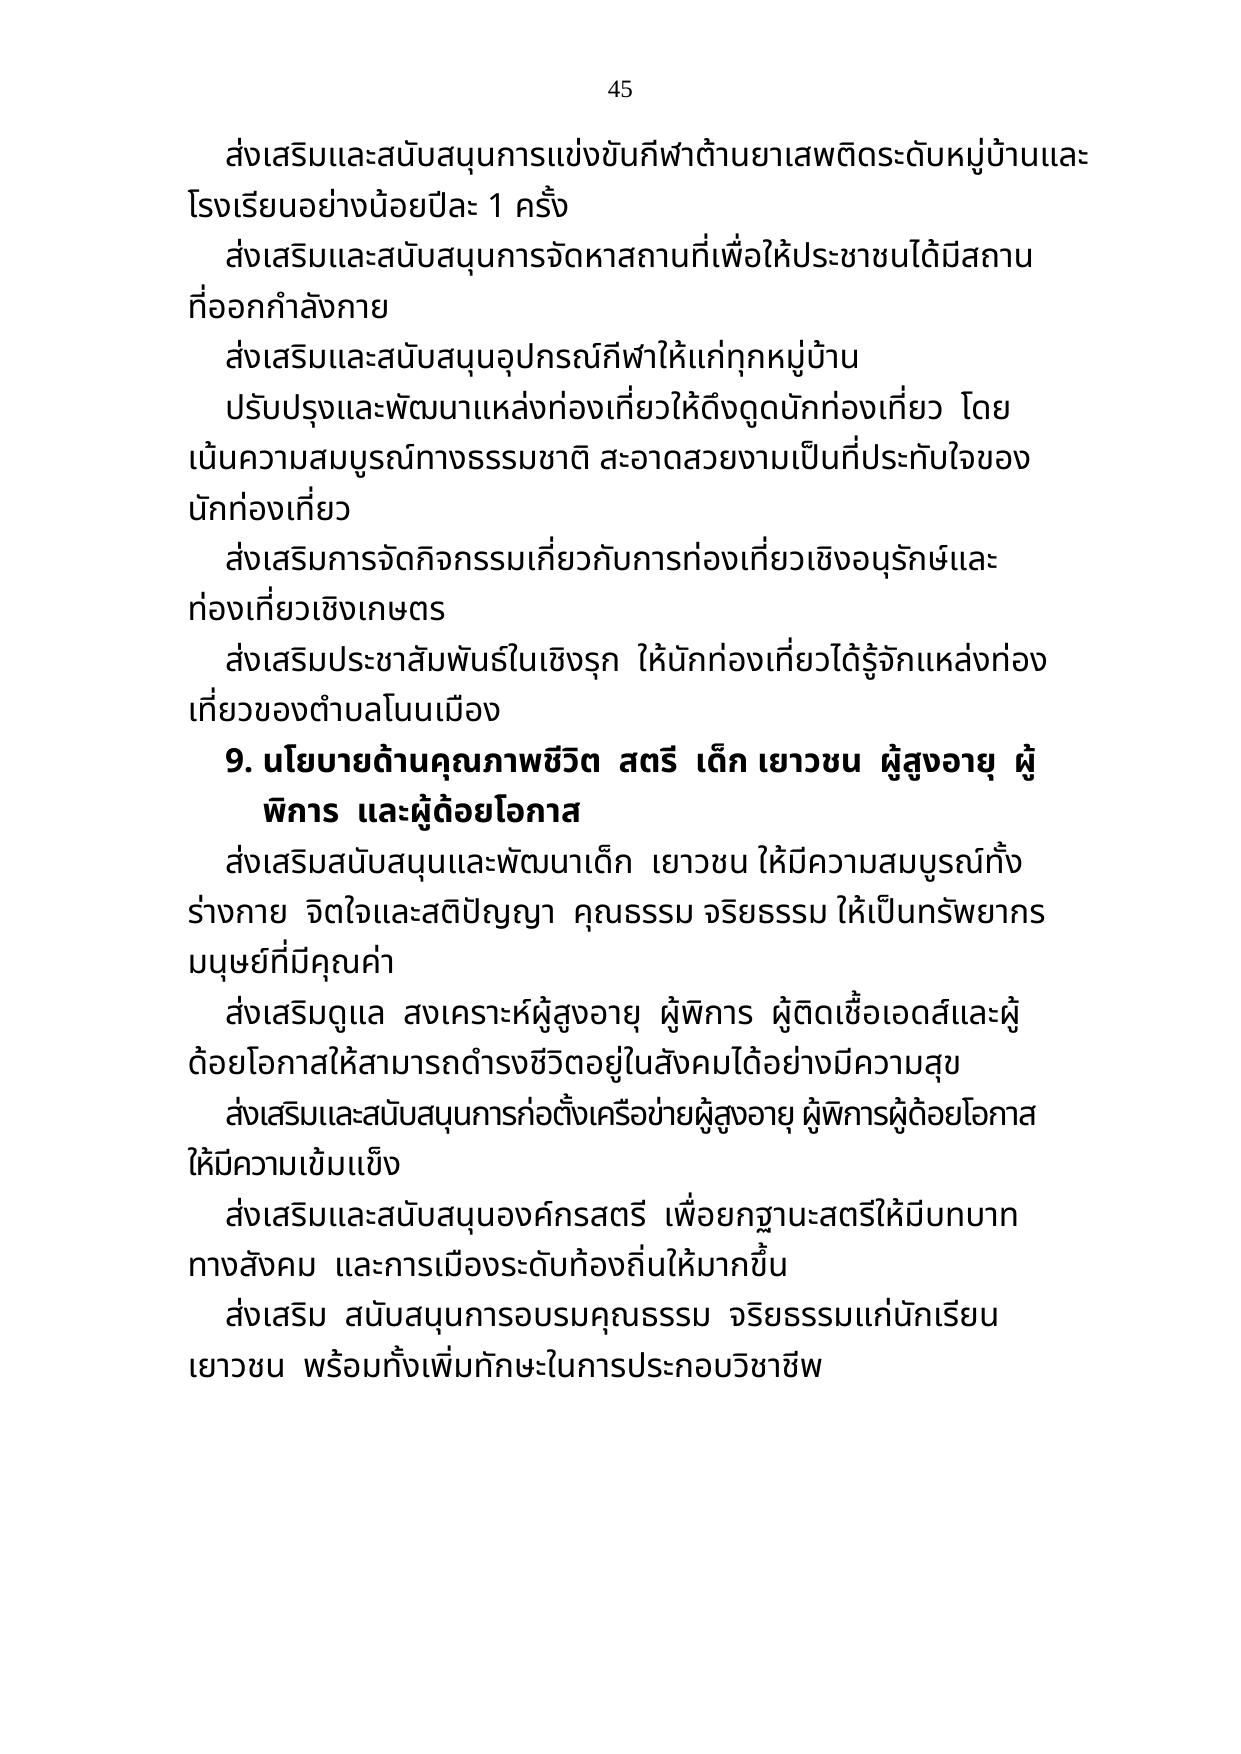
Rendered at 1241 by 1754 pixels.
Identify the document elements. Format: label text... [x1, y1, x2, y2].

list ส่งเสริมและสนับสนุนอุปกรณ์กีฬาให้แก่ทุกหมู่บ้าน [187, 333, 1053, 384]
list ส่งเสริมและสนับสนุนการจัดหาสถานที่เพื่อให้ประชาชนได้มีสถานที่ออกกำลังกาย [187, 232, 1053, 333]
list นโยบายด้านคุณภาพชีวิต สตรี เด็ก เยาวชน ผู้สูงอายุ ผู้พิการ และผู้ด้อยโอกาส [225, 737, 1053, 838]
list ส่งเสริมและสนับสนุนการแข่งขันกีฬาต้านยาเสพติดระดับหมู่บ้านและโรงเรียนอย่างน้อยปีละ 1 ครั้ง [187, 131, 1103, 232]
list ส่งเสริมสนับสนุนและพัฒนาเด็ก เยาวชน ให้มีความสมบูรณ์ทั้งร่างกาย จิตใจและสติปัญญา คุณธรรม จริยธรรม ให้เป็นทรัพยากรมนุษย์ที่มีคุณค่า [187, 838, 1053, 989]
list ส่งเสริมประชาสัมพันธ์ในเชิงรุก ให้นักท่องเที่ยวได้รู้จักแหล่งท่องเที่ยวของตำบลโนนเมือง [187, 636, 1053, 737]
list ส่งเสริม สนับสนุนการอบรมคุณธรรม จริยธรรมแก่นักเรียน เยาวชน พร้อมทั้งเพิ่มทักษะในการประกอบวิชาชีพ [187, 1291, 1053, 1392]
list ส่งเสริมและสนับสนุนการก่อตั้งเครือข่ายผู้สูงอายุ ผู้พิการผู้ด้อยโอกาสให้มีความเข้มแข็ง [187, 1090, 1053, 1191]
list ปรับปรุงและพัฒนาแหล่งท่องเที่ยวให้ดึงดูดนักท่องเที่ยว โดยเน้นความสมบูรณ์ทางธรรมชาติ สะอาดสวยงามเป็นที่ประทับใจของนักท่องเที่ยว [187, 384, 1053, 535]
list ส่งเสริมและสนับสนุนองค์กรสตรี เพื่อยกฐานะสตรีให้มีบทบาททางสังคม และการเมืองระดับท้องถิ่นให้มากขึ้น [187, 1191, 1053, 1291]
list ส่งเสริมดูแล สงเคราะห์ผู้สูงอายุ ผู้พิการ ผู้ติดเชื้อเอดส์และผู้ด้อยโอกาสให้สามารถดำรงชีวิตอยู่ในสังคมได้อย่างมีความสุข [187, 989, 1053, 1090]
list ส่งเสริมการจัดกิจกรรมเกี่ยวกับการท่องเที่ยวเชิงอนุรักษ์และท่องเที่ยวเชิงเกษตร [187, 535, 1053, 636]
